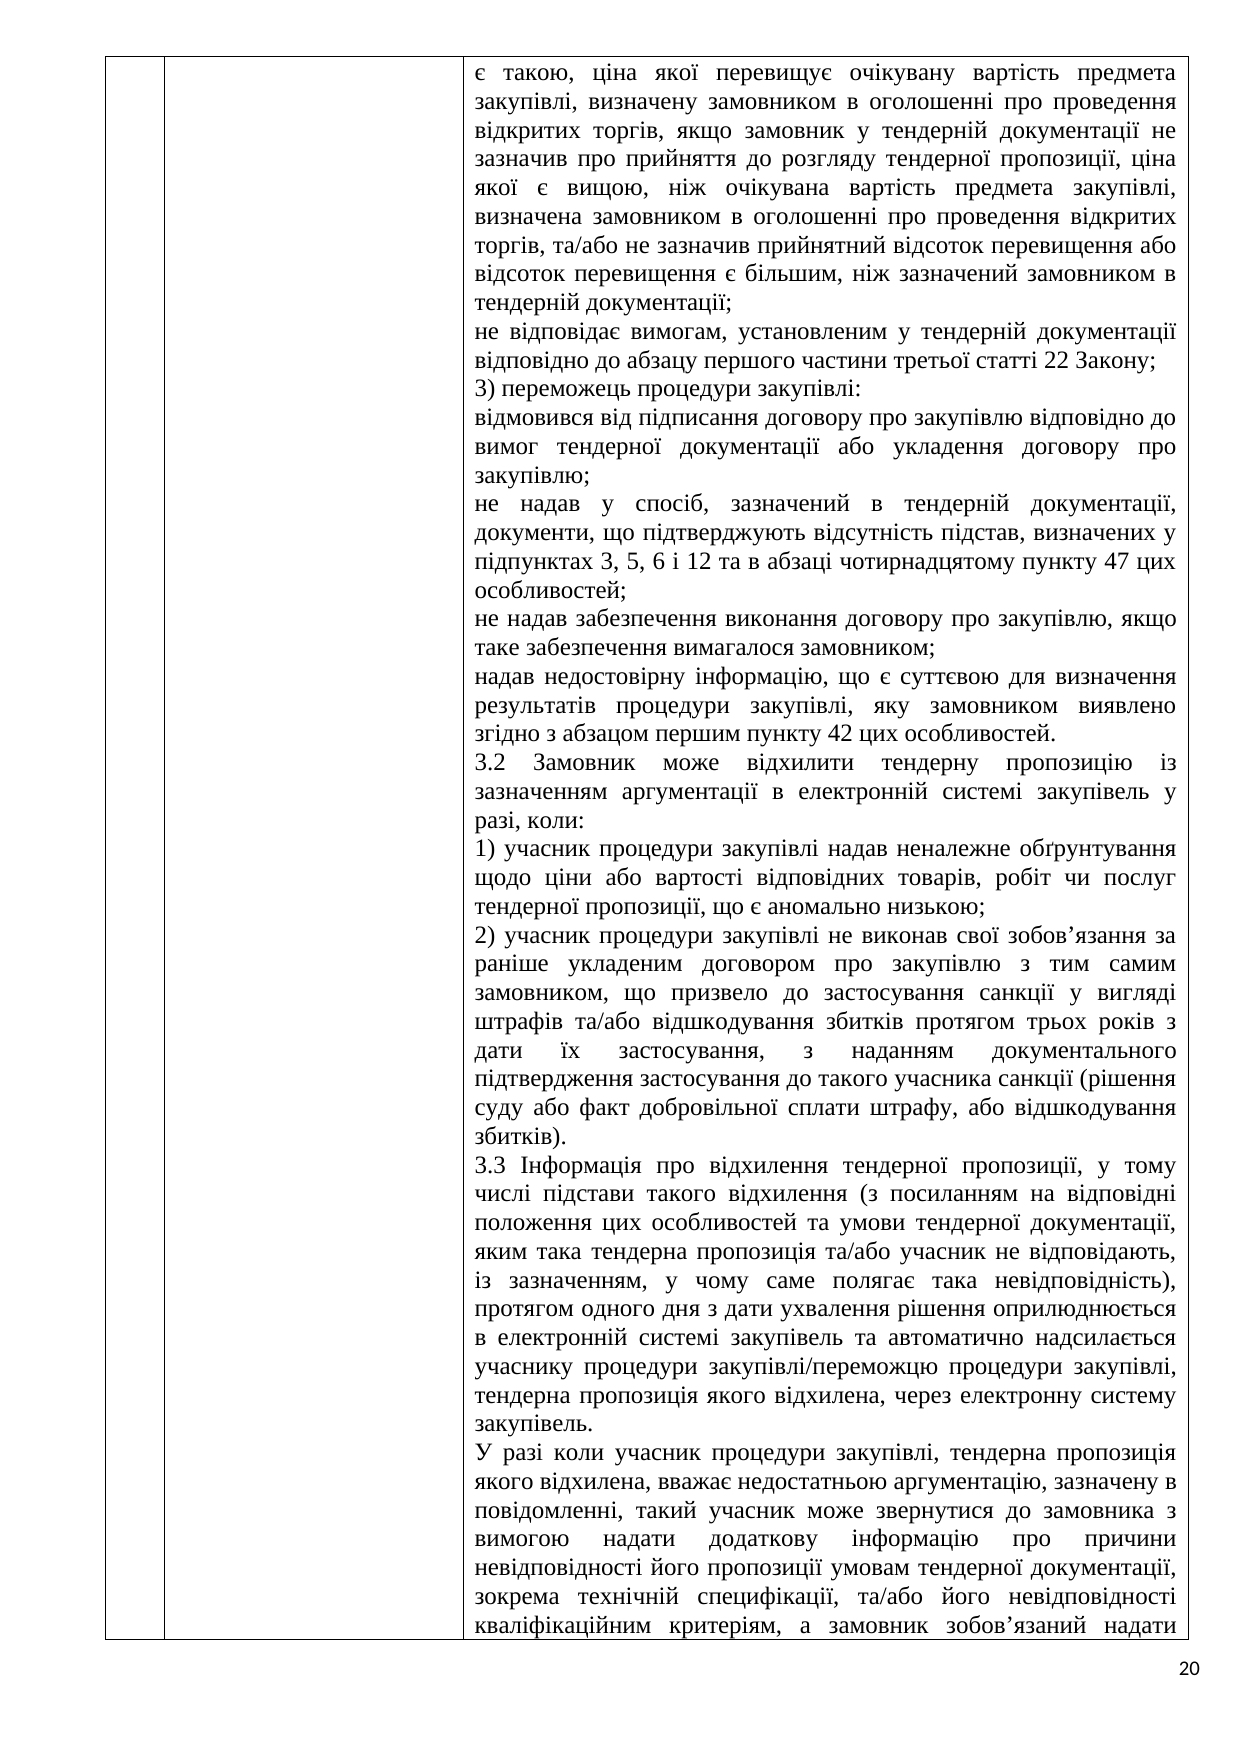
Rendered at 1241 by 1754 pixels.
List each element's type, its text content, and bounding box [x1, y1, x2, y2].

table_cell 3 [106, 57, 164, 1638]
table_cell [464, 57, 1188, 1638]
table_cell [165, 57, 463, 1638]
